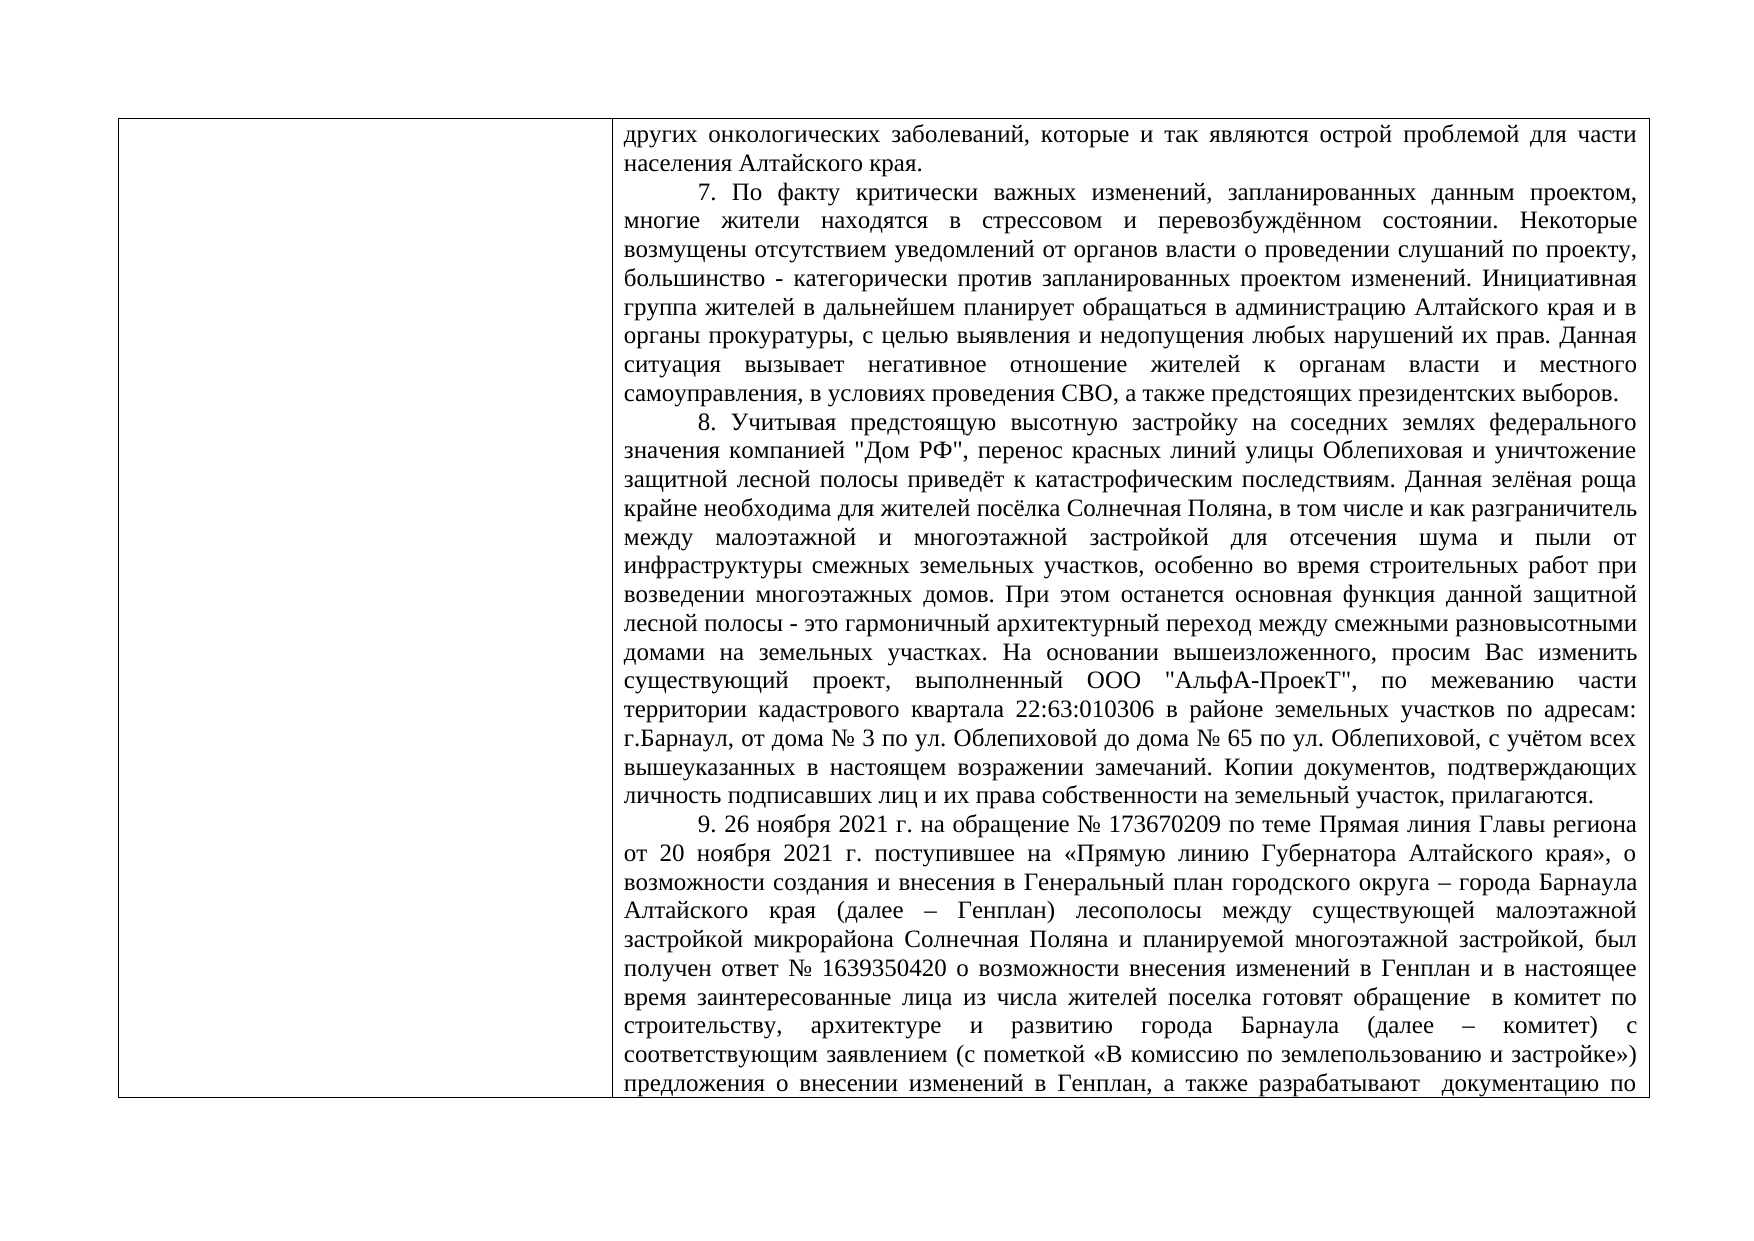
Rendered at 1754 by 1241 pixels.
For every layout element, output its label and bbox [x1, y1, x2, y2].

table_cell [119, 119, 612, 1097]
table_cell [613, 119, 1649, 1097]
